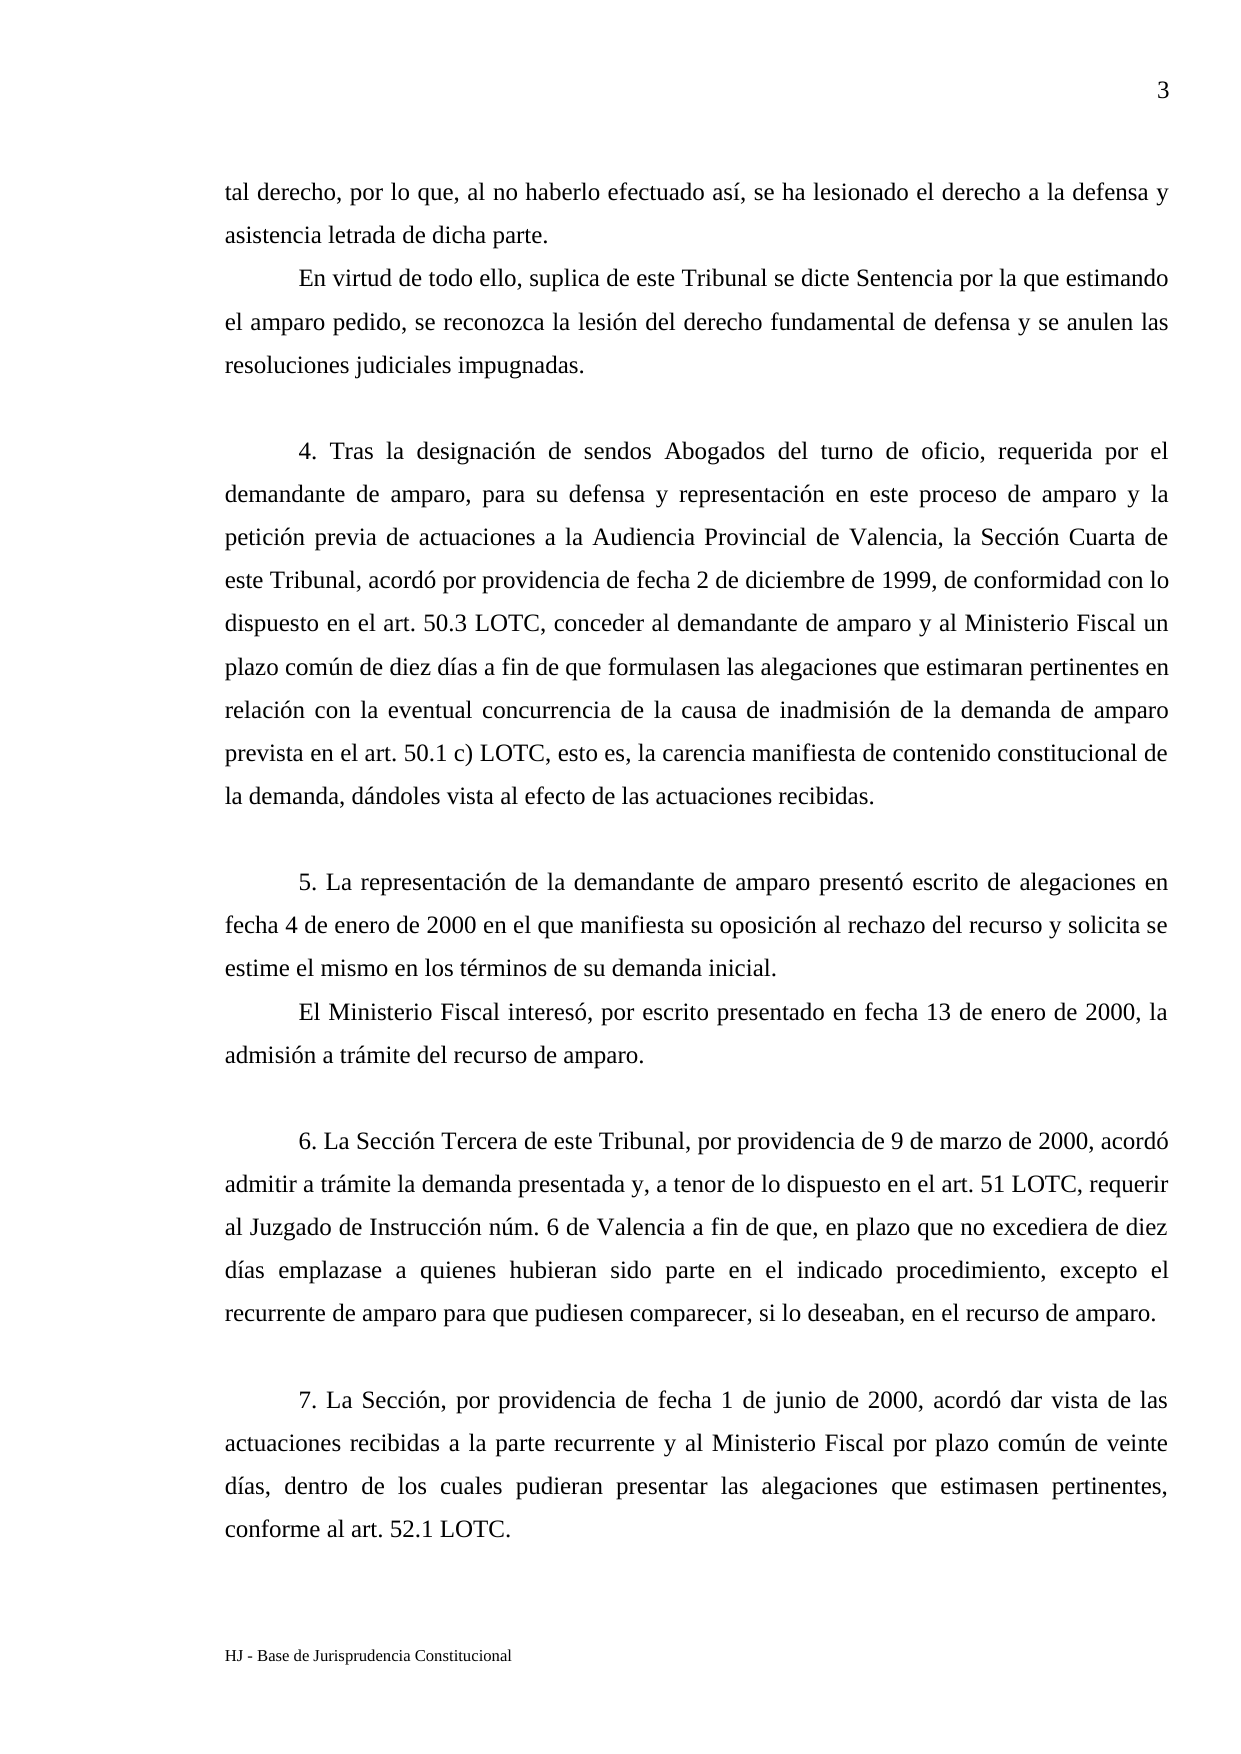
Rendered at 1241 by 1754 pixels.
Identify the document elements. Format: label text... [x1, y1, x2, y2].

text 6. La Sección Tercera de este Tribunal, por providencia de 9 de marzo de 2000, acordó admitir a trámite la demanda presentada y, a tenor de lo dispuesto en el art. 51 LOTC, requerir al Juzgado de Instrucción núm. 6 de Valencia a fin de que, en plazo que no excediera de diez días emplazase a quienes hubieran sido parte en el indicado procedimiento, excepto el recurrente de amparo para que pudiesen comparecer, si lo deseaban, en el recurso de amparo. [224, 1126, 1169, 1327]
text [224, 177, 1169, 249]
text 5. La representación de la demandante de amparo presentó escrito de alegaciones en fecha 4 de enero de 2000 en el que manifiesta su oposición al rechazo del recurso y solicita se estime el mismo en los términos de su demanda inicial. [224, 867, 1169, 982]
text El Ministerio Fiscal interesó, por escrito presentado en fecha 13 de enero de 2000, la admisión a trámite del recurso de amparo. [224, 997, 1169, 1068]
text En virtud de todo ello, suplica de este Tribunal se dicte Sentencia por la que estimando el amparo pedido, se reconozca la lesión del derecho fundamental de defensa y se anulen las resoluciones judiciales impugnadas. [224, 263, 1169, 378]
text 7. La Sección, por providencia de fecha 1 de junio de 2000, acordó dar vista de las actuaciones recibidas a la parte recurrente y al Ministerio Fiscal por plazo común de veinte días, dentro de los cuales pudieran presentar las alegaciones que estimasen pertinentes, conforme al art. 52.1 LOTC. [224, 1385, 1169, 1543]
text 4. Tras la designación de sendos Abogados del turno de oficio, requerida por el demandante de amparo, para su defensa y representación en este proceso de amparo y la petición previa de actuaciones a la Audiencia Provincial de Valencia, la Sección Cuarta de este Tribunal, acordó por providencia de fecha 2 de diciembre de 1999, de conformidad con lo dispuesto en el art. 50.3 LOTC, conceder al demandante de amparo y al Ministerio Fiscal un plazo común de diez días a fin de que formulasen las alegaciones que estimaran pertinentes en relación con la eventual concurrencia de la causa de inadmisión de la demanda de amparo prevista en el art. 50.1 c) LOTC, esto es, la carencia manifiesta de contenido constitucional de la demanda, dándoles vista al efecto de las actuaciones recibidas. [224, 436, 1169, 810]
